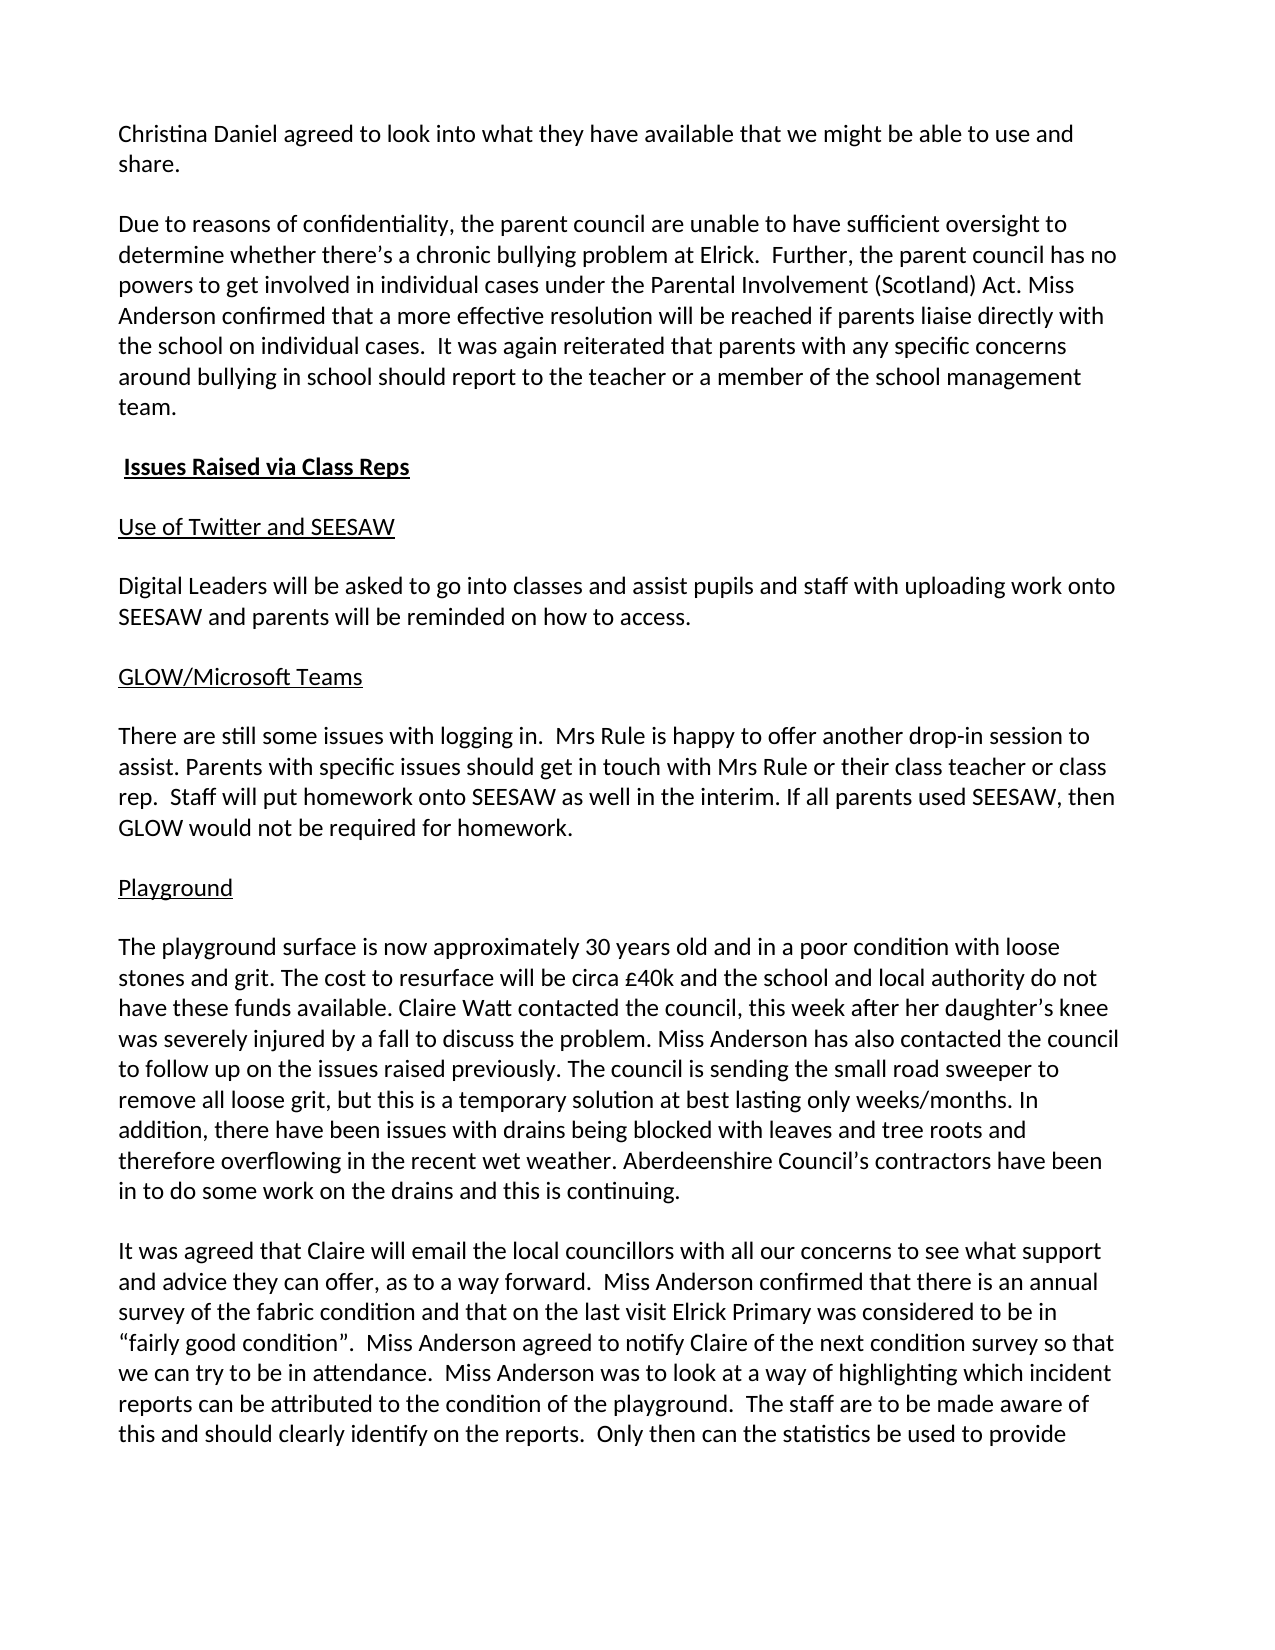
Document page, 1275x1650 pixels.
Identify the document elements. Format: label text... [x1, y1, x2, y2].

text There are still some issues with logging in. Mrs Rule is happy to offer another drop-in session to assist. Parents with specific issues should get in touch with Mrs Rule or their class teacher or class rep. Staff will put homework onto SEESAW as well in the interim. If all parents used SEESAW, then GLOW would not be required for homework. [118, 720, 1125, 842]
text Digital Leaders will be asked to go into classes and assist pupils and staff with uploading work onto SEESAW and parents will be reminded on how to access. [118, 571, 1125, 632]
text Playground [118, 872, 1125, 902]
text Due to reasons of confidentiality, the parent council are unable to have sufficient oversight to determine whether there’s a chronic bullying problem at Elrick. Further, the parent council has no powers to get involved in individual cases under the Parental Involvement (Scotland) Act. Miss Anderson confirmed that a more effective resolution will be reached if parents liaise directly with the school on individual cases. It was again reiterated that parents with any specific concerns around bullying in school should report to the teacher or a member of the school management team. [118, 208, 1125, 422]
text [118, 1235, 1125, 1449]
text Issues Raised via Class Reps [118, 451, 1125, 482]
text The playground surface is now approximately 30 years old and in a poor condition with loose stones and grit. The cost to resurface will be circa £40k and the school and local authority do not have these funds available. Claire Watt contacted the council, this week after her daughter’s knee was severely injured by a fall to discuss the problem. Miss Anderson has also contacted the council to follow up on the issues raised previously. The council is sending the small road sweeper to remove all loose grit, but this is a temporary solution at best lasting only weeks/months. In addition, there have been issues with drains being blocked with leaves and tree roots and therefore overflowing in the recent wet weather. Aberdeenshire Council’s contractors have been in to do some work on the drains and this is continuing. [118, 931, 1125, 1206]
text GLOW/Microsoft Teams [118, 661, 1125, 691]
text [118, 118, 1125, 179]
text Use of Twitter and SEESAW [118, 511, 1125, 541]
